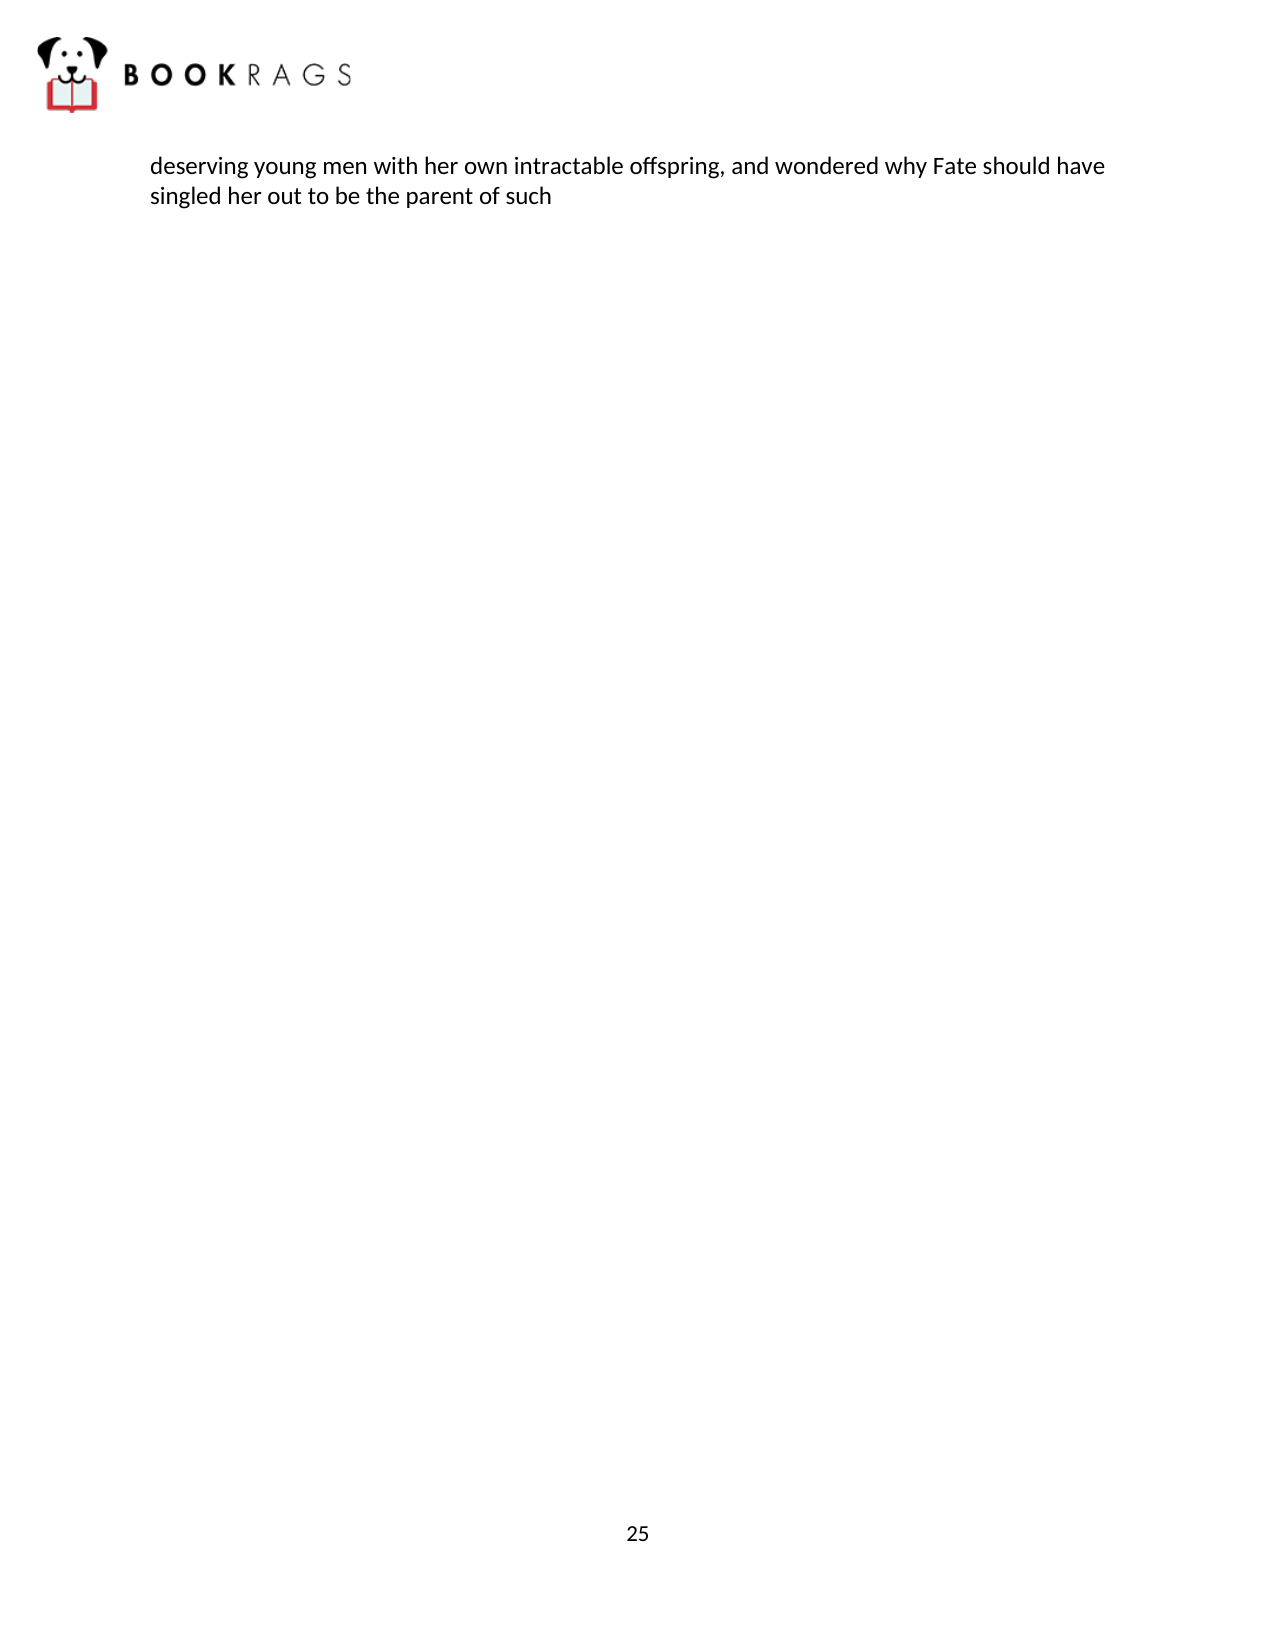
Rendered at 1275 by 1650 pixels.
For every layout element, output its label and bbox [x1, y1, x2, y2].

picture [37, 37, 351, 113]
text [150, 150, 1125, 211]
